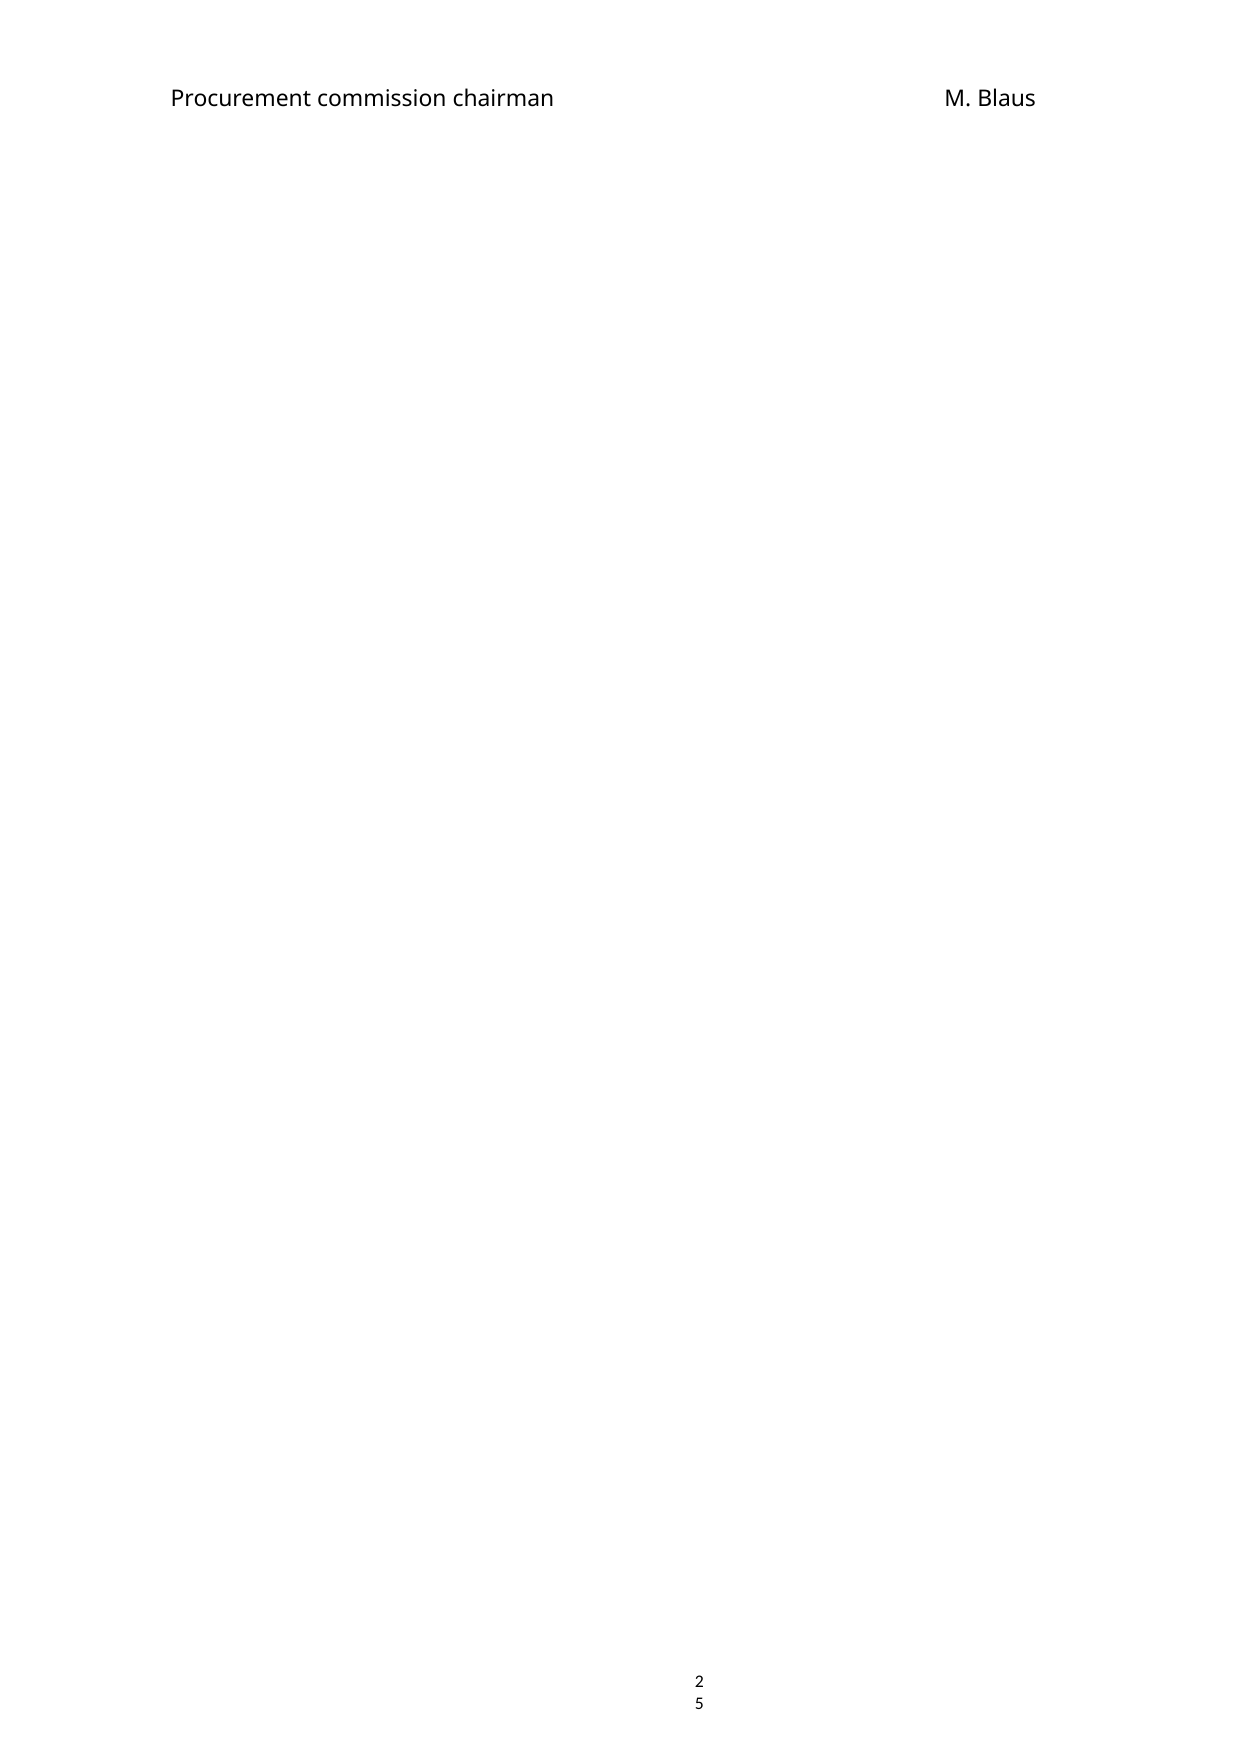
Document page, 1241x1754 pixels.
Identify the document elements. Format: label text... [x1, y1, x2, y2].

text Procurement commission chairman M. Blaus [133, 81, 1151, 113]
